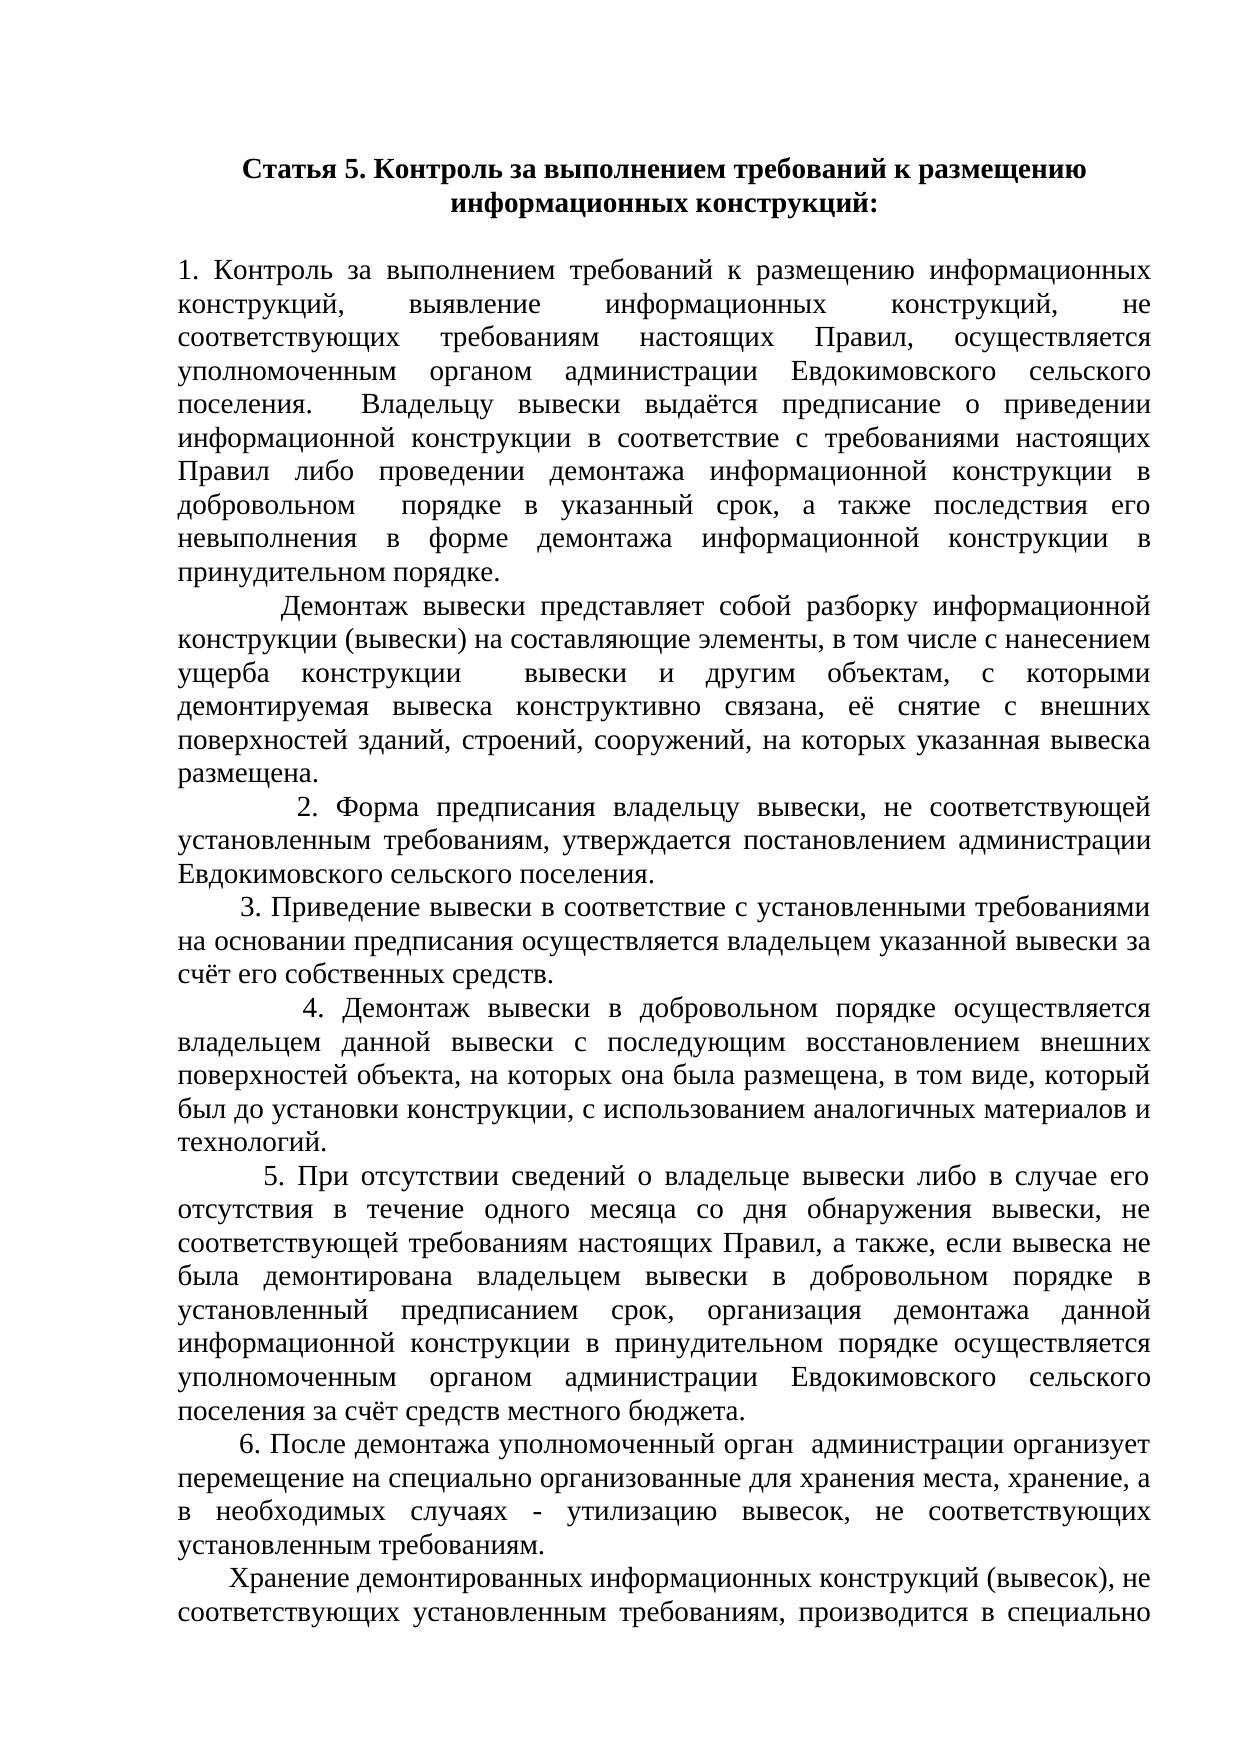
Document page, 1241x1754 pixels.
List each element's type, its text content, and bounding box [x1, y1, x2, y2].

text 3. Приведение вывески в соответствие с установленными требованиями на основании предписания осуществляется владельцем указанной вывески за счёт его собственных средств. [177, 889, 1152, 990]
text 4. Демонтаж вывески в добровольном порядке осуществляется владельцем данной вывески с последующим восстановлением внешних поверхностей объекта, на которых она была размещена, в том виде, который был до установки конструкции, с использованием аналогичных материалов и технологий. [177, 990, 1152, 1158]
text 2. Форма предписания владельцу вывески, не соответствующей установленным требованиям, утверждается постановлением администрации Евдокимовского сельского поселения. [177, 789, 1152, 889]
text 5. При отсутствии сведений о владельце вывески либо в случае его отсутствия в течение одного месяца со дня обнаружения вывески, не соответствующей требованиям настоящих Правил, а также, если вывеска не была демонтирована владельцем вывески в добровольном порядке в установленный предписанием срок, организация демонтажа данной информационной конструкции в принудительном порядке осуществляется уполномоченным органом администрации Евдокимовского сельского поселения за счёт средств местного бюджета. [177, 1158, 1152, 1426]
text 6. После демонтажа уполномоченный орган администрации организует перемещение на специально организованные для хранения места, хранение, а в необходимых случаях - утилизацию вывесок, не соответствующих установленным требованиям. [177, 1426, 1152, 1560]
text Статья 5. Контроль за выполнением требований к размещению информационных конструкций: [177, 152, 1152, 219]
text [177, 1560, 1152, 1627]
text 1. Контроль за выполнением требований к размещению информационных конструкций, выявление информационных конструкций, не соответствующих требованиям настоящих Правил, осуществляется уполномоченным органом администрации Евдокимовского сельского поселения. Владельцу вывески выдаётся предписание о приведении информационной конструкции в соответствие с требованиями настоящих Правил либо проведении демонтажа информационной конструкции в добровольном порядке в указанный срок, а также последствия его невыполнения в форме демонтажа информационной конструкции в принудительном порядке. [177, 252, 1152, 588]
text Демонтаж вывески представляет собой разборку информационной конструкции (вывески) на составляющие элементы, в том числе с нанесением ущерба конструкции вывески и другим объектам, с которыми демонтируемая вывеска конструктивно связана, её снятие с внешних поверхностей зданий, строений, сооружений, на которых указанная вывеска размещена. [177, 588, 1152, 789]
